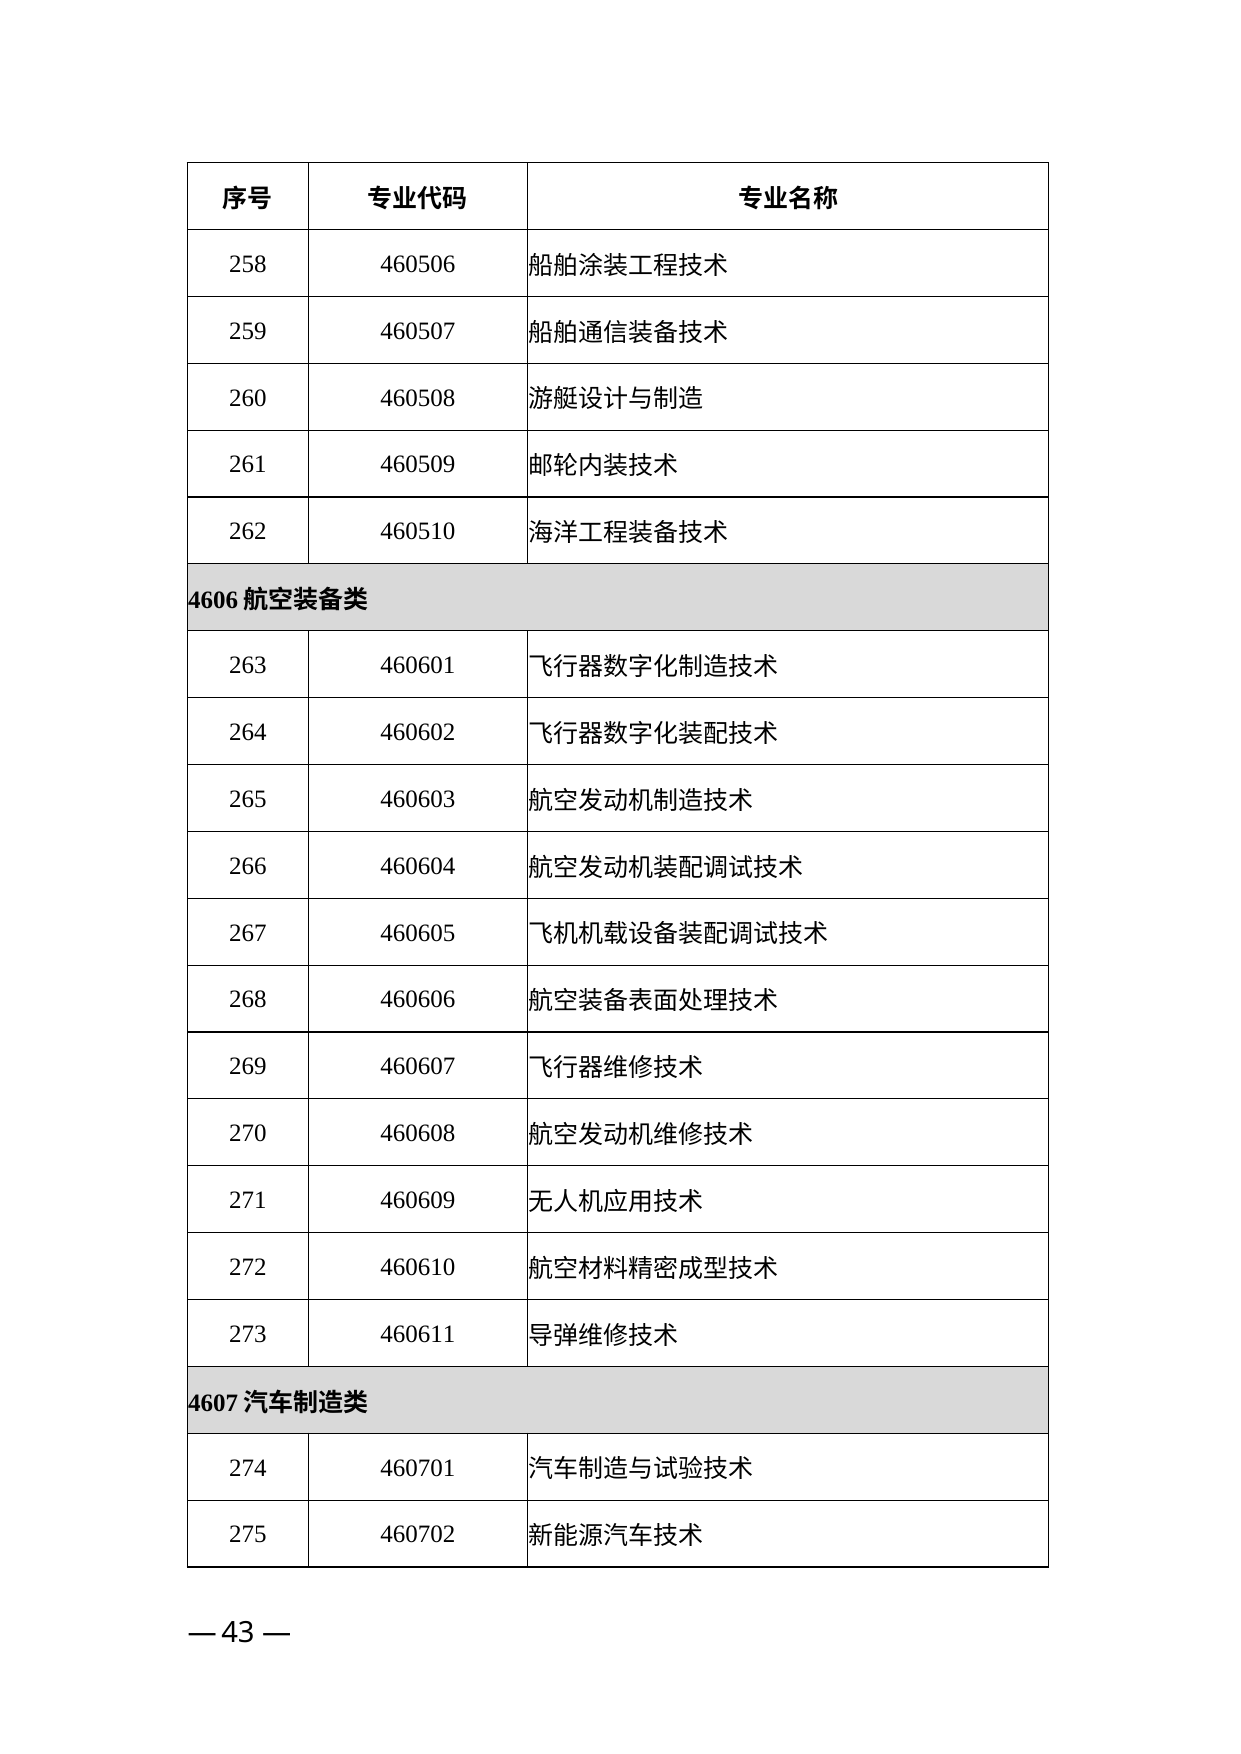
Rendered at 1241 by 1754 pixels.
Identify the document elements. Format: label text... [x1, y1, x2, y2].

table_cell 260 [188, 364, 308, 429]
table_cell 邮轮内装技术 [528, 431, 1048, 496]
table_cell 飞行器数字化装配技术 [528, 698, 1048, 764]
table_cell 460506 [309, 230, 527, 296]
table_cell 航空装备表面处理技术 [528, 966, 1048, 1031]
table_cell 4606航空装备类 [188, 564, 1048, 630]
table_cell 271 [188, 1166, 308, 1232]
table_cell 4607汽车制造类 [188, 1367, 1048, 1433]
table_cell 460603 [309, 765, 527, 831]
table_cell 261 [188, 431, 308, 496]
table_cell 飞行器维修技术 [528, 1033, 1048, 1098]
table_cell 航空发动机维修技术 [528, 1099, 1048, 1165]
table_cell 460608 [309, 1099, 527, 1165]
table_cell 272 [188, 1233, 308, 1299]
table_cell 460610 [309, 1233, 527, 1299]
table_cell 460609 [309, 1166, 527, 1232]
table_cell 海洋工程装备技术 [528, 498, 1048, 563]
table_cell 460605 [309, 899, 527, 964]
table_cell 460601 [309, 631, 527, 697]
table_cell 航空发动机装配调试技术 [528, 832, 1048, 898]
table_header 序号 [188, 163, 308, 229]
table_cell 460509 [309, 431, 527, 496]
table_cell 新能源汽车技术 [528, 1501, 1048, 1566]
table_header 专业代码 [309, 163, 527, 229]
table_header 专业名称 [528, 163, 1048, 229]
table_cell 267 [188, 899, 308, 964]
table_cell 460602 [309, 698, 527, 764]
table_cell 460604 [309, 832, 527, 898]
table_cell 460702 [309, 1501, 527, 1566]
table_cell 460606 [309, 966, 527, 1031]
table_cell 汽车制造与试验技术 [528, 1434, 1048, 1499]
table_cell 460611 [309, 1300, 527, 1366]
table_cell 船舶通信装备技术 [528, 297, 1048, 363]
table_cell 飞行器数字化制造技术 [528, 631, 1048, 697]
table_cell 飞机机载设备装配调试技术 [528, 899, 1048, 964]
table_cell 游艇设计与制造 [528, 364, 1048, 429]
table_cell 航空材料精密成型技术 [528, 1233, 1048, 1299]
table_cell 460701 [309, 1434, 527, 1499]
table_cell 460510 [309, 498, 527, 563]
table_cell 航空发动机制造技术 [528, 765, 1048, 831]
table_cell 263 [188, 631, 308, 697]
table_cell 264 [188, 698, 308, 764]
table_cell 460507 [309, 297, 527, 363]
table_cell 无人机应用技术 [528, 1166, 1048, 1232]
table_cell 259 [188, 297, 308, 363]
table_cell 导弹维修技术 [528, 1300, 1048, 1366]
table_cell 268 [188, 966, 308, 1031]
table_cell 460607 [309, 1033, 527, 1098]
table_cell 269 [188, 1033, 308, 1098]
table_cell 262 [188, 498, 308, 563]
table_cell 275 [188, 1501, 308, 1566]
table_cell 船舶涂装工程技术 [528, 230, 1048, 296]
table_cell 460508 [309, 364, 527, 429]
table_cell 273 [188, 1300, 308, 1366]
table_cell 265 [188, 765, 308, 831]
table_cell 258 [188, 230, 308, 296]
table_cell 266 [188, 832, 308, 898]
table_cell 274 [188, 1434, 308, 1499]
table_cell 270 [188, 1099, 308, 1165]
